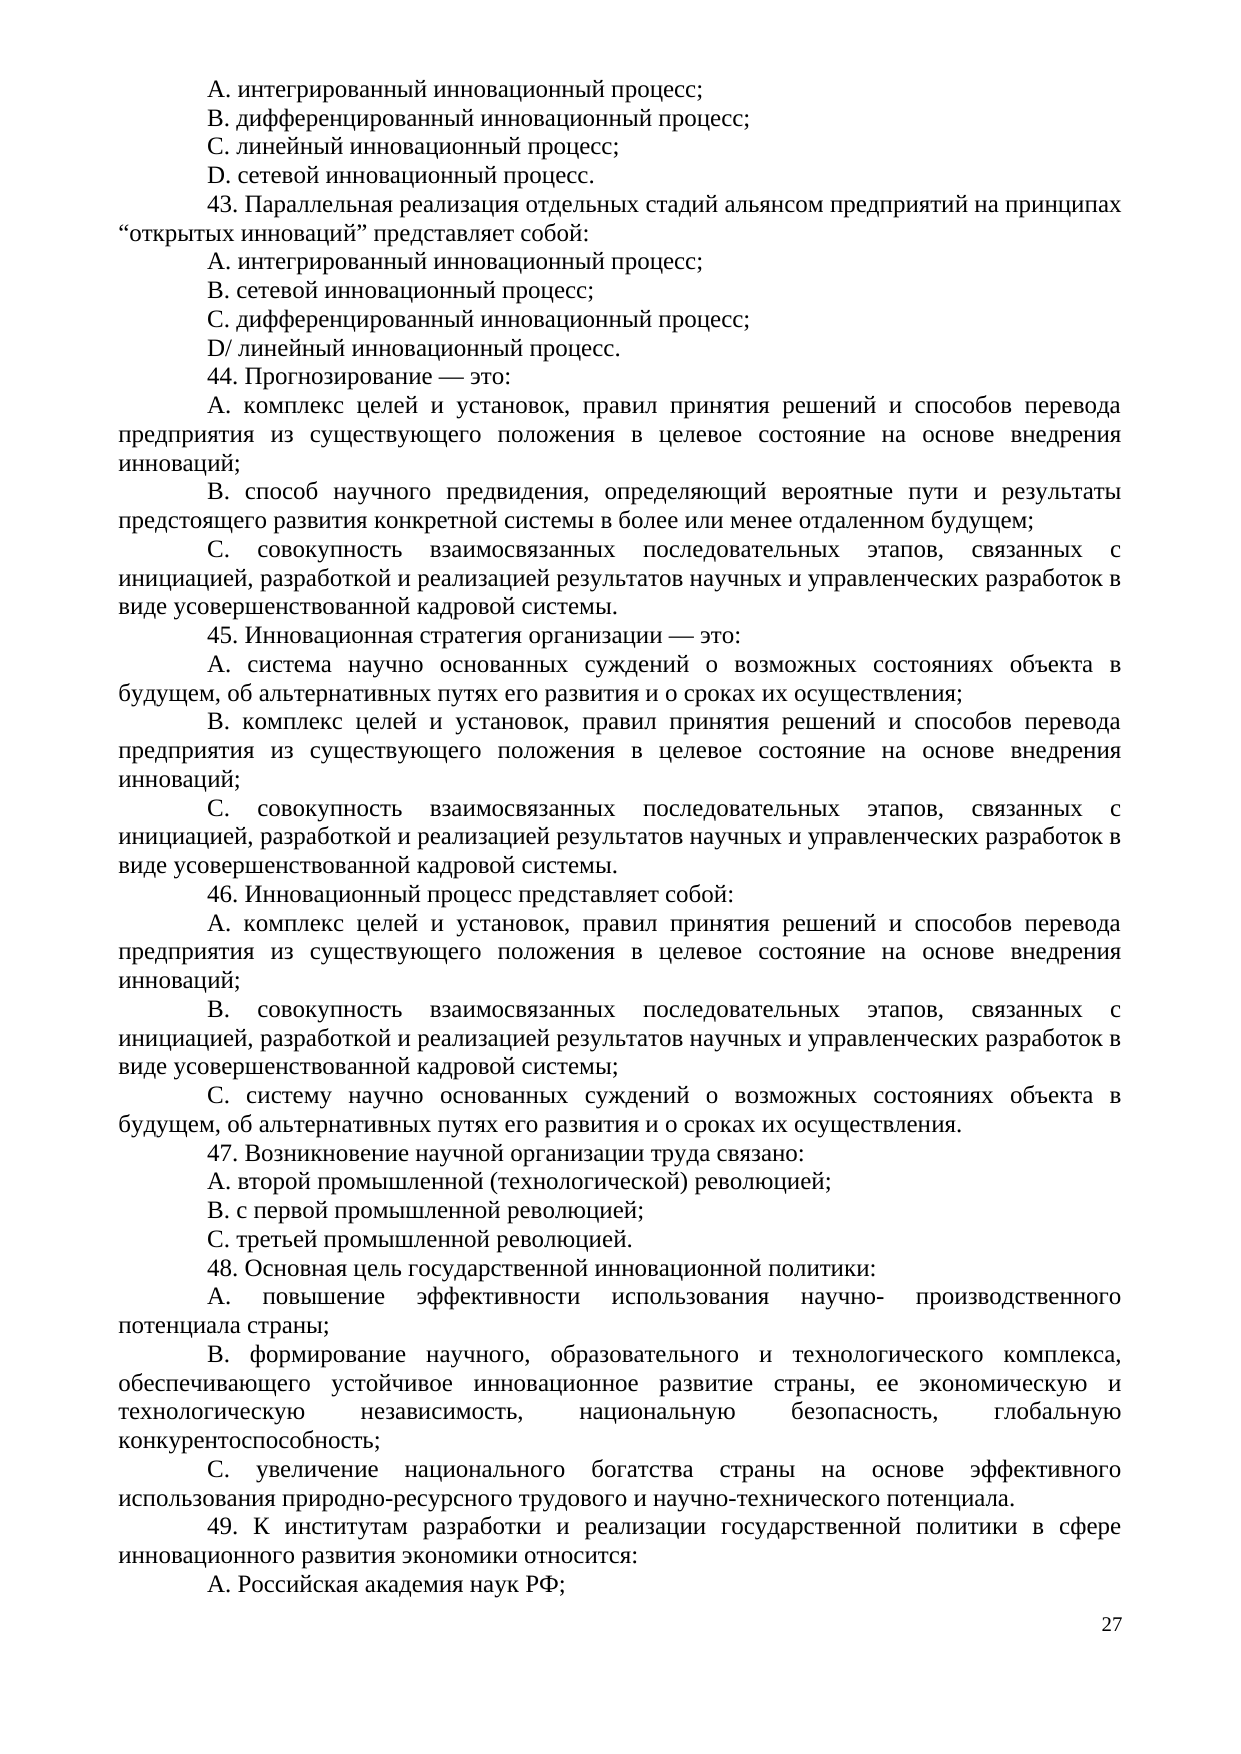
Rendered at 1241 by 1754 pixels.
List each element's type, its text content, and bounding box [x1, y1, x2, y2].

text B. формирование научного, образовательного и технологического комплекса, обеспечивающего устойчивое инновационное развитие страны, ее экономическую и технологическую независимость, национальную безопасность, глобальную конкурентоспособность; [118, 1339, 1122, 1454]
text 46. Инновационный процесс представляет собой: [118, 879, 1122, 908]
text C. совокупность взаимосвязанных последовательных этапов, связанных с инициацией, разработкой и реализацией результатов научных и управленческих разработок в виде усовершенствованной кадровой системы. [118, 793, 1122, 879]
text B. совокупность взаимосвязанных последовательных этапов, связанных с инициацией, разработкой и реализацией результатов научных и управленческих разработок в виде усовершенствованной кадровой системы; [118, 994, 1122, 1080]
text 48. Основная цель государственной инновационной политики: [118, 1253, 1122, 1281]
text A. система научно основанных суждений о возможных состояниях объекта в будущем, об альтернативных путях его развития и о сроках их осуществления; [118, 649, 1122, 706]
text C. третьей промышленной революцией. [118, 1224, 1122, 1253]
text A. второй промышленной (технологической) революцией; [118, 1166, 1122, 1195]
text C. линейный инновационный процесс; [118, 131, 1122, 160]
text B. комплекс целей и установок, правил принятия решений и способов перевода предприятия из существующего положения в целевое состояние на основе внедрения инноваций; [118, 706, 1122, 793]
text B. дифференцированный инновационный процесс; [118, 103, 1122, 131]
text A. комплекс целей и установок, правил принятия решений и способов перевода предприятия из существующего положения в целевое состояние на основе внедрения инноваций; [118, 390, 1122, 476]
text 44. Прогнозирование — это: [118, 361, 1122, 390]
text D/ линейный инновационный процесс. [118, 333, 1122, 361]
text B. с первой промышленной революцией; [118, 1195, 1122, 1224]
text C. дифференцированный инновационный процесс; [118, 304, 1122, 333]
text 49. К институтам разработки и реализации государственной политики в сфере инновационного развития экономики относится: [118, 1511, 1122, 1569]
text C. совокупность взаимосвязанных последовательных этапов, связанных с инициацией, разработкой и реализацией результатов научных и управленческих разработок в виде усовершенствованной кадровой системы. [118, 534, 1122, 620]
text 47. Возникновение научной организации труда связано: [118, 1138, 1122, 1166]
text A. Российская академия наук РФ; [118, 1569, 1122, 1598]
text A. повышение эффективности использования научно- производственного потенциала страны; [118, 1281, 1122, 1339]
text C. систему научно основанных суждений о возможных состояниях объекта в будущем, об альтернативных путях его развития и о сроках их осуществления. [118, 1080, 1122, 1138]
text A. комплекс целей и установок, правил принятия решений и способов перевода предприятия из существующего положения в целевое состояние на основе внедрения инноваций; [118, 908, 1122, 994]
text A. интегрированный инновационный процесс; [118, 74, 1122, 103]
text B. сетевой инновационный процесс; [118, 275, 1122, 304]
text B. способ научного предвидения, определяющий вероятные пути и результаты предстоящего развития конкретной системы в более или менее отдаленном будущем; [118, 476, 1122, 534]
text C. увеличение национального богатства страны на основе эффективного использования природно-ресурсного трудового и научно-технического потенциала. [118, 1454, 1122, 1511]
text 45. Инновационная стратегия организации — это: [118, 620, 1122, 649]
text D. сетевой инновационный процесс. [118, 160, 1122, 189]
text 43. Параллельная реализация отдельных стадий альянсом предприятий на принципах “открытых инноваций” представляет собой: [118, 189, 1122, 246]
text A. интегрированный инновационный процесс; [118, 246, 1122, 275]
